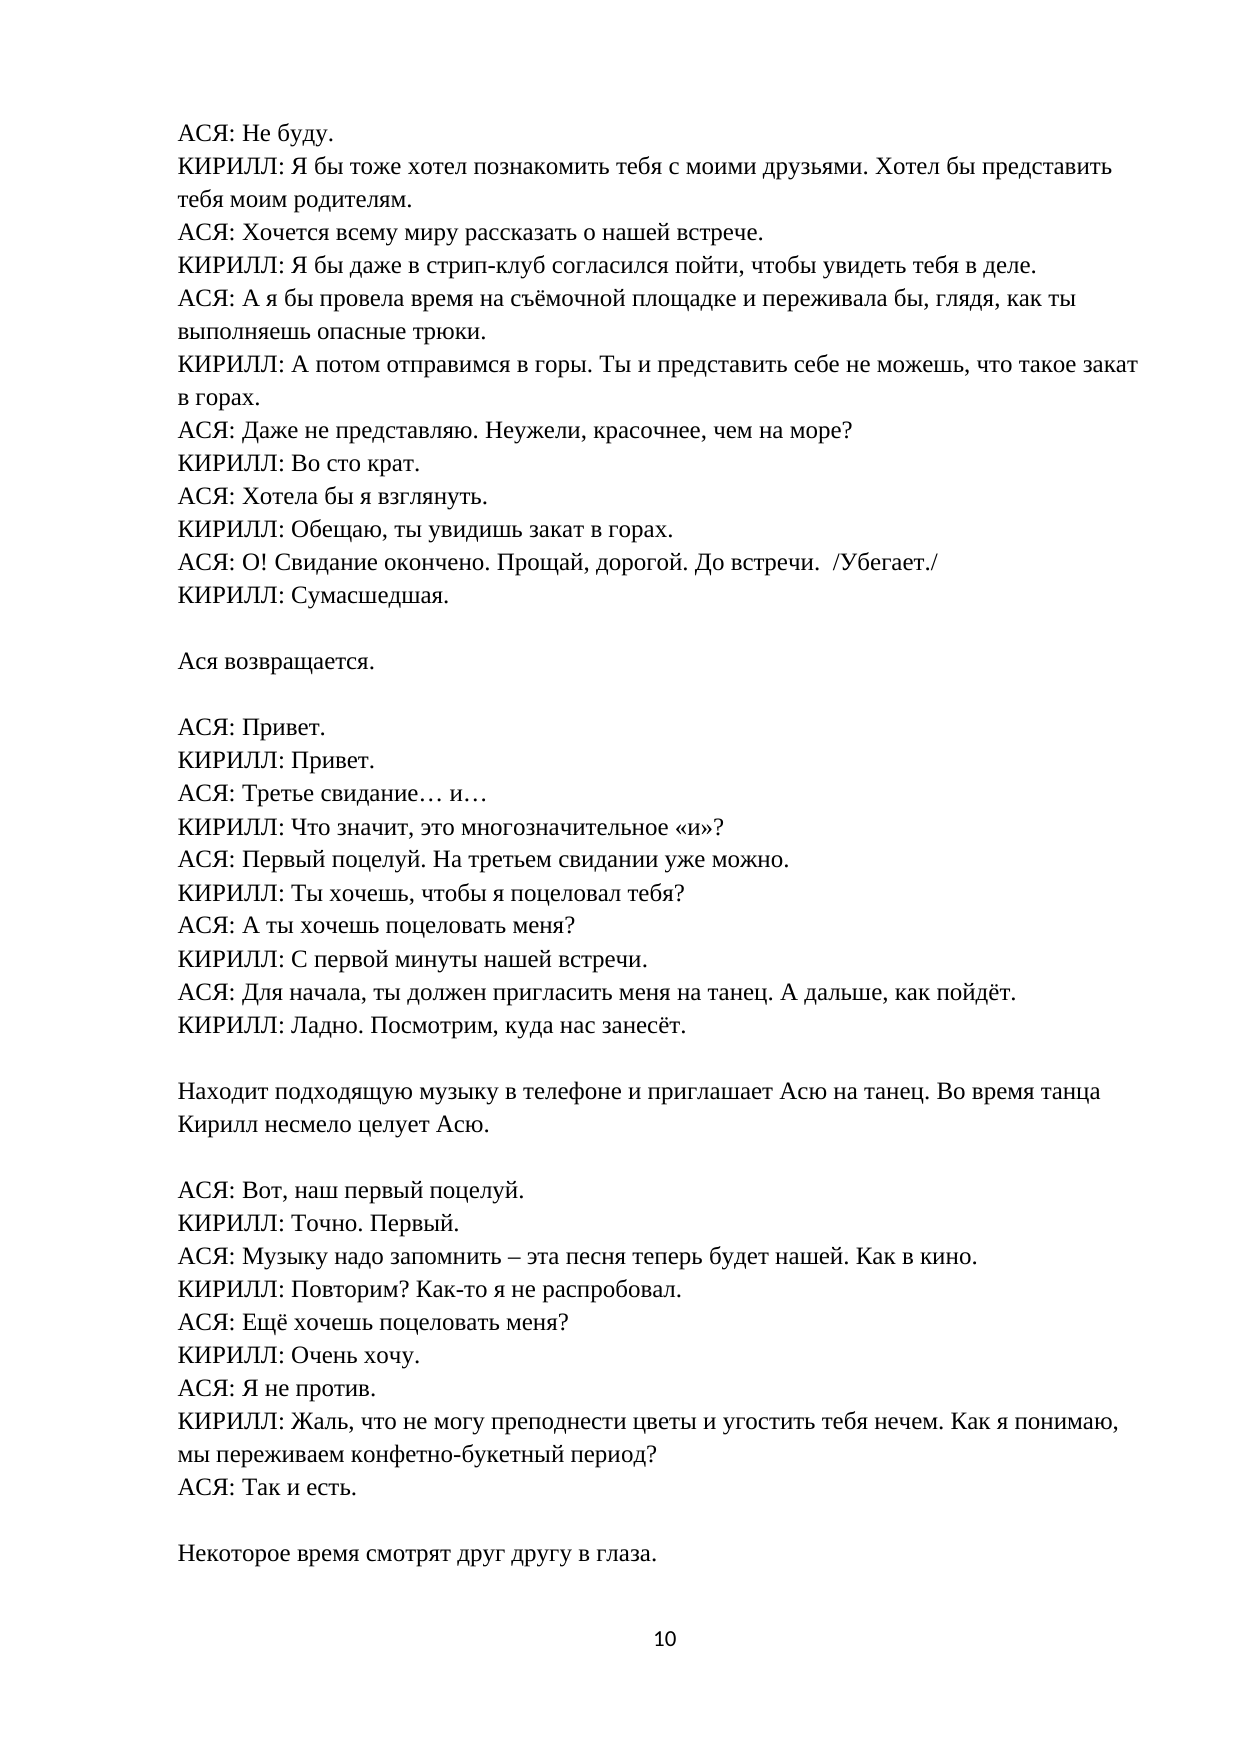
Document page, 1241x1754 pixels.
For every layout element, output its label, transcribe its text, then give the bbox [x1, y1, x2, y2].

text КИРИЛЛ: Очень хочу. [177, 1340, 1152, 1369]
text АСЯ: Даже не представляю. Неужели, красочнее, чем на море? [177, 415, 1152, 444]
text Некоторое время смотрят друг другу в глаза. [177, 1538, 1152, 1567]
text АСЯ: Вот, наш первый поцелуй. [177, 1175, 1152, 1203]
text АСЯ: О! Свидание окончено. Прощай, дорогой. До встречи. /Убегает./ [177, 547, 1152, 576]
text КИРИЛЛ: Повторим? Как-то я не распробовал. [177, 1274, 1152, 1303]
text АСЯ: А ты хочешь поцеловать меня? [177, 911, 1152, 939]
text КИРИЛЛ: Сумасшедшая. [177, 580, 1152, 609]
text КИРИЛЛ: Ты хочешь, чтобы я поцеловал тебя? [177, 878, 1152, 906]
text КИРИЛЛ: Я бы тоже хотел познакомить тебя с моими друзьями. Хотел бы представить тебя моим родителям. [177, 151, 1152, 213]
text КИРИЛЛ: С первой минуты нашей встречи. [177, 944, 1152, 972]
text АСЯ: Хотела бы я взглянуть. [177, 481, 1152, 510]
text КИРИЛЛ: Жаль, что не могу преподнести цветы и угостить тебя нечем. Как я понимаю, мы переживаем конфетно-букетный период? [177, 1406, 1152, 1468]
text КИРИЛЛ: Что значит, это многозначительное «и»? [177, 812, 1152, 840]
text АСЯ: Хочется всему миру рассказать о нашей встрече. [177, 217, 1152, 246]
text АСЯ: Музыку надо запомнить – эта песня теперь будет нашей. Как в кино. [177, 1241, 1152, 1269]
text АСЯ: Я не против. [177, 1373, 1152, 1402]
text КИРИЛЛ: Точно. Первый. [177, 1208, 1152, 1237]
text АСЯ: Так и есть. [177, 1472, 1152, 1501]
text КИРИЛЛ: Привет. [177, 746, 1152, 774]
text АСЯ: А я бы провела время на съёмочной площадке и переживала бы, глядя, как ты выполняешь опасные трюки. [177, 283, 1152, 345]
text КИРИЛЛ: Ладно. Посмотрим, куда нас занесёт. [177, 1010, 1152, 1038]
text КИРИЛЛ: Я бы даже в стрип-клуб согласился пойти, чтобы увидеть тебя в деле. [177, 250, 1152, 279]
text АСЯ: Не буду. [177, 118, 1152, 147]
text КИРИЛЛ: А потом отправимся в горы. Ты и представить себе не можешь, что такое закат в горах. [177, 349, 1152, 411]
text КИРИЛЛ: Во сто крат. [177, 448, 1152, 477]
text АСЯ: Для начала, ты должен пригласить меня на танец. А дальше, как пойдёт. [177, 977, 1152, 1005]
text Ася возвращается. [177, 646, 1152, 675]
text АСЯ: Третье свидание… и… [177, 778, 1152, 807]
text АСЯ: Привет. [177, 712, 1152, 741]
text Находит подходящую музыку в телефоне и приглашает Асю на танец. Во время танца Кирилл несмело целует Асю. [177, 1076, 1152, 1137]
text АСЯ: Ещё хочешь поцеловать меня? [177, 1307, 1152, 1336]
text КИРИЛЛ: Обещаю, ты увидишь закат в горах. [177, 514, 1152, 543]
text АСЯ: Первый поцелуй. На третьем свидании уже можно. [177, 844, 1152, 873]
